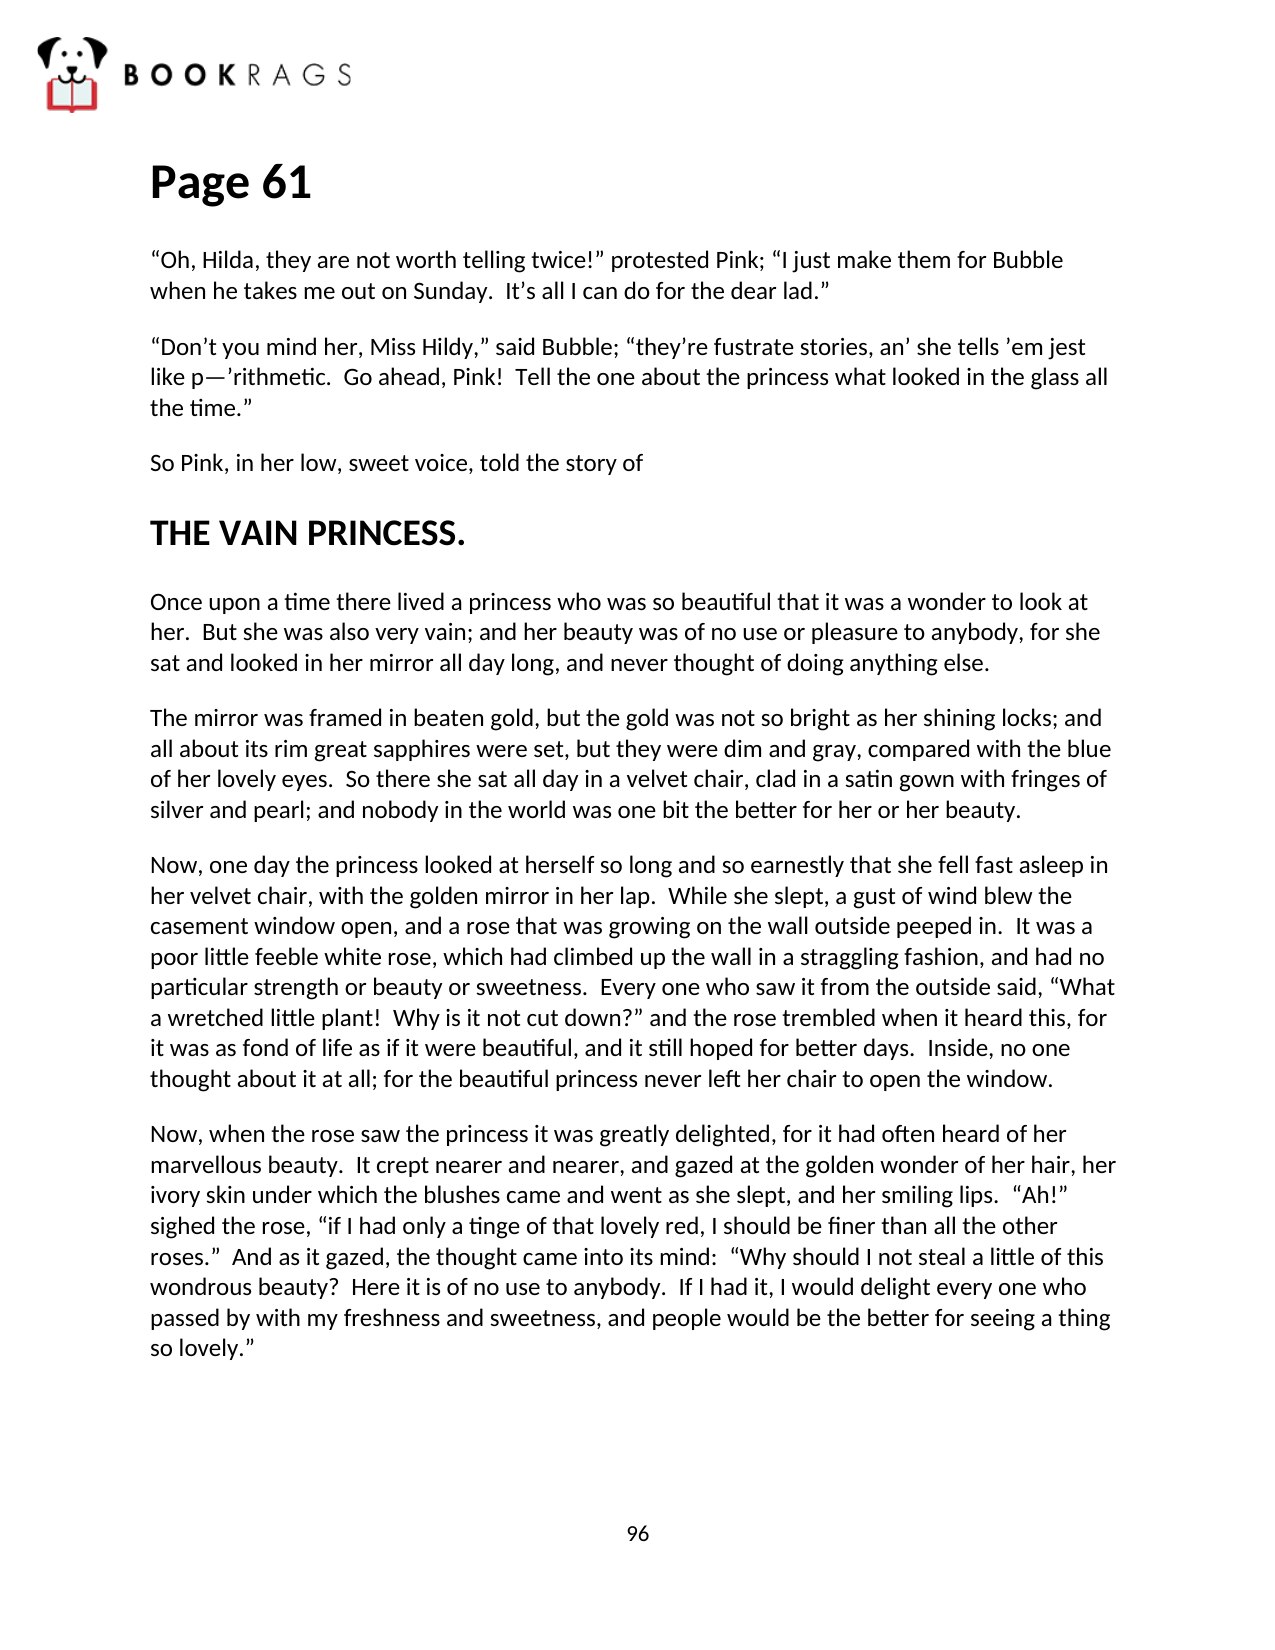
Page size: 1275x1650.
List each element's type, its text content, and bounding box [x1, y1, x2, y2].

text So Pink, in her low, sweet voice, told the story of [150, 447, 1125, 478]
text Page 61 [150, 150, 1125, 211]
text Now, one day the princess looked at herself so long and so earnestly that she fell fast asleep in her velvet chair, with the golden mirror in her lap. While she slept, a gust of wind blew the casement window open, and a rose that was growing on the wall outside peeped in. It was a poor little feeble white rose, which had climbed up the wall in a straggling fashion, and had no particular strength or beauty or sweetness. Every one who saw it from the outside said, “What a wretched little plant! Why is it not cut down?” and the rose trembled when it heard this, for it was as fond of life as if it were beautiful, and it still hoped for better days. Inside, no one thought about it at all; for the beautiful princess never left her chair to open the window. [150, 849, 1125, 1094]
text “Don’t you mind her, Miss Hildy,” said Bubble; “they’re fustrate stories, an’ she tells ’em jest like p—­’rithmetic. Go ahead, Pink! Tell the one about the princess what looked in the glass all the time.” [150, 331, 1125, 422]
picture [37, 37, 351, 113]
text Now, when the rose saw the princess it was greatly delighted, for it had often heard of her marvellous beauty. It crept nearer and nearer, and gazed at the golden wonder of her hair, her ivory skin under which the blushes came and went as she slept, and her smiling lips. “Ah!” sighed the rose, “if I had only a tinge of that lovely red, I should be finer than all the other roses.” And as it gazed, the thought came into its mind: “Why should I not steal a little of this wondrous beauty? Here it is of no use to anybody. If I had it, I would delight every one who passed by with my freshness and sweetness, and people would be the better for seeing a thing so lovely.” [150, 1119, 1125, 1363]
text Once upon a time there lived a princess who was so beautiful that it was a wonder to look at her. But she was also very vain; and her beauty was of no use or pleasure to anybody, for she sat and looked in her mirror all day long, and never thought of doing anything else. [150, 586, 1125, 677]
text THE VAIN PRINCESS. [150, 509, 1125, 555]
text The mirror was framed in beaten gold, but the gold was not so bright as her shining locks; and all about its rim great sapphires were set, but they were dim and gray, compared with the blue of her lovely eyes. So there she sat all day in a velvet chair, clad in a satin gown with fringes of silver and pearl; and nobody in the world was one bit the better for her or her beauty. [150, 702, 1125, 824]
text “Oh, Hilda, they are not worth telling twice!” protested Pink; “I just make them for Bubble when he takes me out on Sunday. It’s all I can do for the dear lad.” [150, 244, 1125, 306]
